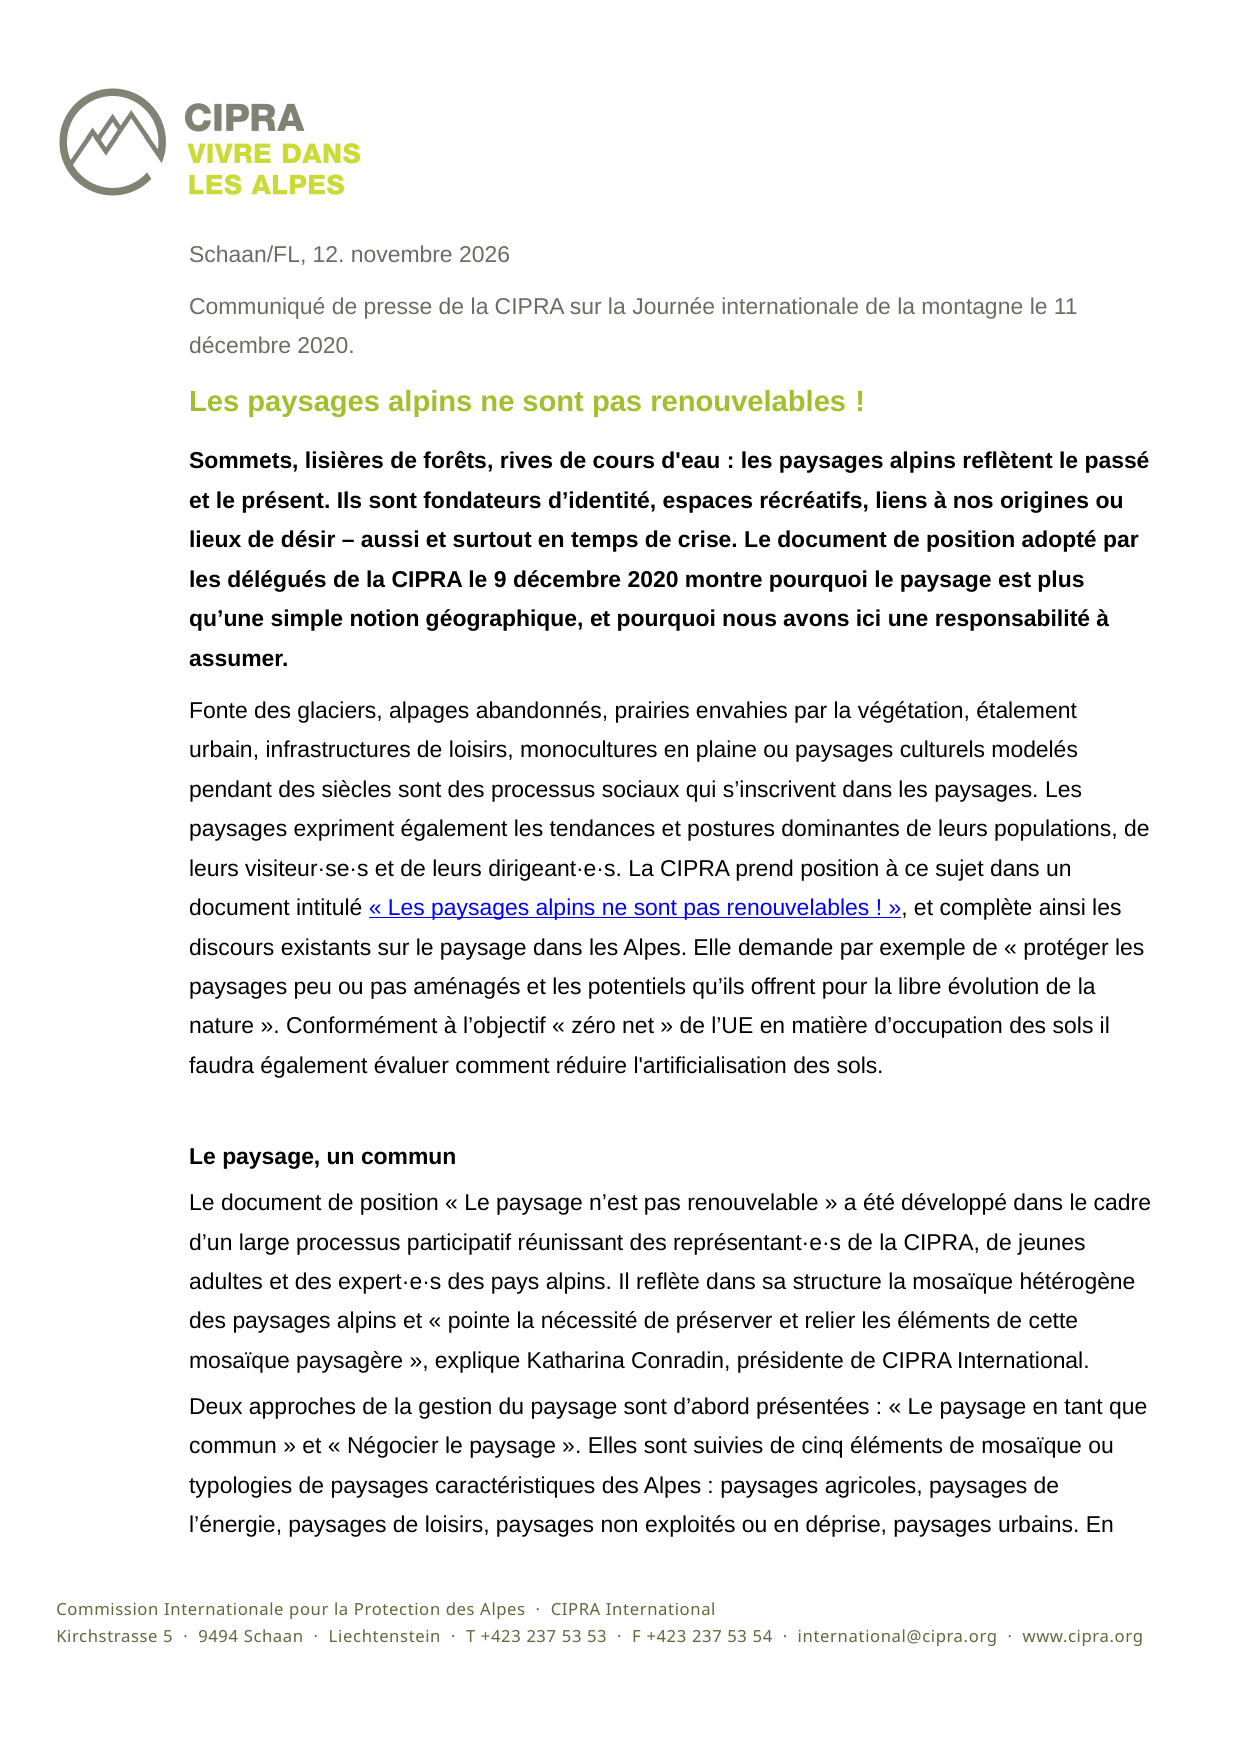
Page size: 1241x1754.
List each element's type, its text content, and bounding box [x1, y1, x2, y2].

text Fonte des glaciers, alpages abandonnés, prairies envahies par la végétation, étalement urbain, infrastructures de loisirs, monocultures en plaine ou paysages culturels modelés pendant des siècles sont des processus sociaux qui s’inscrivent dans les paysages. Les paysages expriment également les tendances et postures dominantes de leurs populations, de leurs visiteur·se·s et de leurs dirigeant·e·s. La CIPRA prend position à ce sujet dans un document intitulé « Les paysages alpins ne sont pas renouvelables ! », et complète ainsi les discours existants sur le paysage dans les Alpes. Elle demande par exemple de « protéger les paysages peu ou pas aménagés et les potentiels qu’ils offrent pour la libre évolution de la nature ». Conformément à l’objectif « zéro net » de l’UE en matière d’occupation des sols il faudra également évaluer comment réduire l'artificialisation des sols. [189, 697, 1152, 1078]
text Sommets, lisières de forêts, rives de cours d'eau : les paysages alpins reflètent le passé et le présent. Ils sont fondateurs d’identité, espaces récréatifs, liens à nos origines ou lieux de désir – aussi et surtout en temps de crise. Le document de position adopté par les délégués de la CIPRA le 9 décembre 2020 montre pourquoi le paysage est plus qu’une simple notion géographique, et pourquoi nous avons ici une responsabilité à assumer. [189, 447, 1152, 671]
text Les paysages alpins ne sont pas renouvelables ! [189, 384, 1152, 418]
text Le paysage, un commun [189, 1143, 1152, 1170]
text Le document de position « Le paysage n’est pas renouvelable » a été développé dans le cadre d’un large processus participatif réunissant des représentant·e·s de la CIPRA, de jeunes adultes et des expert·e·s des pays alpins. Il reflète dans sa structure la mosaïque hétérogène des paysages alpins et « pointe la nécessité de préserver et relier les éléments de cette mosaïque paysagère », explique Katharina Conradin, présidente de CIPRA International. [189, 1189, 1152, 1373]
text Schaan/FL, 10. décembre 2020 [189, 241, 1152, 267]
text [189, 1393, 1152, 1537]
picture [0, 0, 414, 207]
text Communiqué de presse de la CIPRA sur la Journée internationale de la montagne le 11 décembre 2020. [189, 293, 1152, 359]
